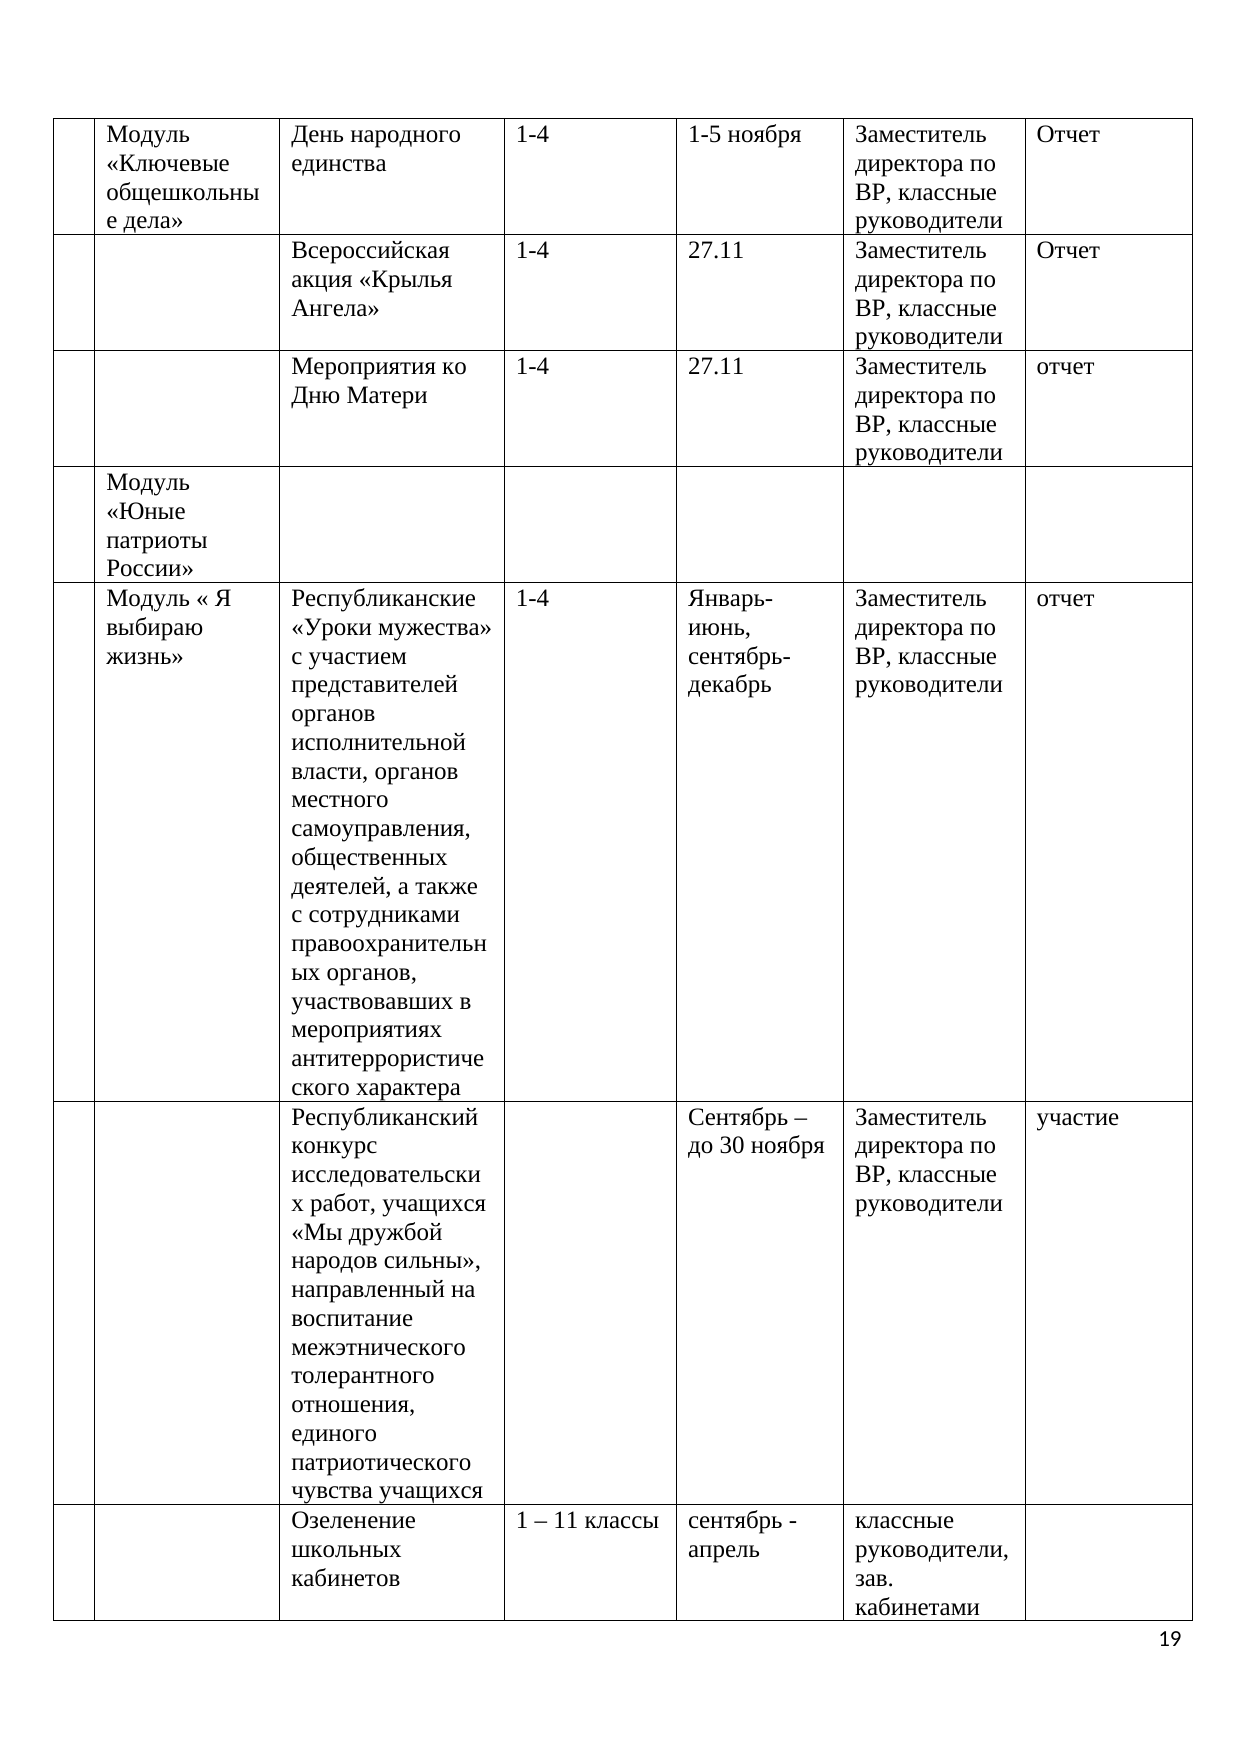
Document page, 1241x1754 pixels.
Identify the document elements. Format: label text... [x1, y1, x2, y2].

table_cell Сентябрь – до 30 ноября [677, 1102, 843, 1504]
table_cell [280, 467, 504, 582]
table_cell [1026, 467, 1192, 582]
table_cell отчет [1026, 583, 1192, 1101]
table_cell участие [1026, 1102, 1192, 1504]
table_cell Республиканский конкурс исследовательских работ, учащихся «Мы дружбой народов сильны», направленный на воспитание межэтнического толерантного отношения, единого патриотического чувства учащихся [280, 1102, 504, 1504]
table_cell Всероссийская акция «Крылья Ангела» [280, 235, 504, 350]
table_cell Модуль « Я выбираю жизнь» [95, 583, 279, 1101]
table_cell [844, 467, 1025, 582]
table_cell Январь-июнь, сентябрь-декабрь [677, 583, 843, 1101]
table_cell [54, 467, 94, 582]
table_cell [677, 467, 843, 582]
table_cell [95, 1102, 279, 1504]
table_cell [54, 1505, 94, 1620]
table_cell Заместитель директора по ВР, классные руководители [844, 235, 1025, 350]
table_cell [95, 1505, 279, 1620]
table_cell Мероприятия ко Дню Матери [280, 351, 504, 466]
table_cell [95, 235, 279, 350]
table_cell [505, 467, 676, 582]
table_cell Заместитель директора по ВР, классные руководители [844, 583, 1025, 1101]
table_cell 27.11 [677, 235, 843, 350]
table_cell 1-4 [505, 583, 676, 1101]
table_cell Озеленение школьных кабинетов [280, 1505, 504, 1620]
table_cell [54, 583, 94, 1101]
table_cell Отчет [1026, 119, 1192, 234]
table_cell [505, 1102, 676, 1504]
table_cell [54, 235, 94, 350]
table_cell Заместитель директора по ВР, классные руководители [844, 119, 1025, 234]
table_cell 1-4 [505, 119, 676, 234]
table_cell Отчет [1026, 235, 1192, 350]
table_cell Республиканские «Уроки мужества» с участием представителей органов исполнительной власти, органов местного самоуправления, общественных деятелей, а также с сотрудниками правоохранительных органов, участвовавших в мероприятиях антитеррористического характера [280, 583, 504, 1101]
table_cell 27.11 [677, 351, 843, 466]
table_cell сентябрь - апрель [677, 1505, 843, 1620]
table_cell 1 – 11 классы [505, 1505, 676, 1620]
table_cell [1026, 1505, 1192, 1620]
table_cell [54, 119, 94, 234]
table_cell Модуль «Юные патриоты России» [95, 467, 279, 582]
table_cell [95, 351, 279, 466]
table_cell Заместитель директора по ВР, классные руководители [844, 351, 1025, 466]
table_cell [54, 1102, 94, 1504]
table_cell Модуль «Ключевые общешкольные дела» [95, 119, 279, 234]
table_cell Заместитель директора по ВР, классные руководители [844, 1102, 1025, 1504]
table_cell 1-4 [505, 351, 676, 466]
table_cell 1-5 ноября [677, 119, 843, 234]
table_cell 1-4 [505, 235, 676, 350]
table_cell отчет [1026, 351, 1192, 466]
table_cell [54, 351, 94, 466]
table_cell классные руководители, зав. кабинетами [844, 1505, 1025, 1620]
table_cell День народного единства [280, 119, 504, 234]
